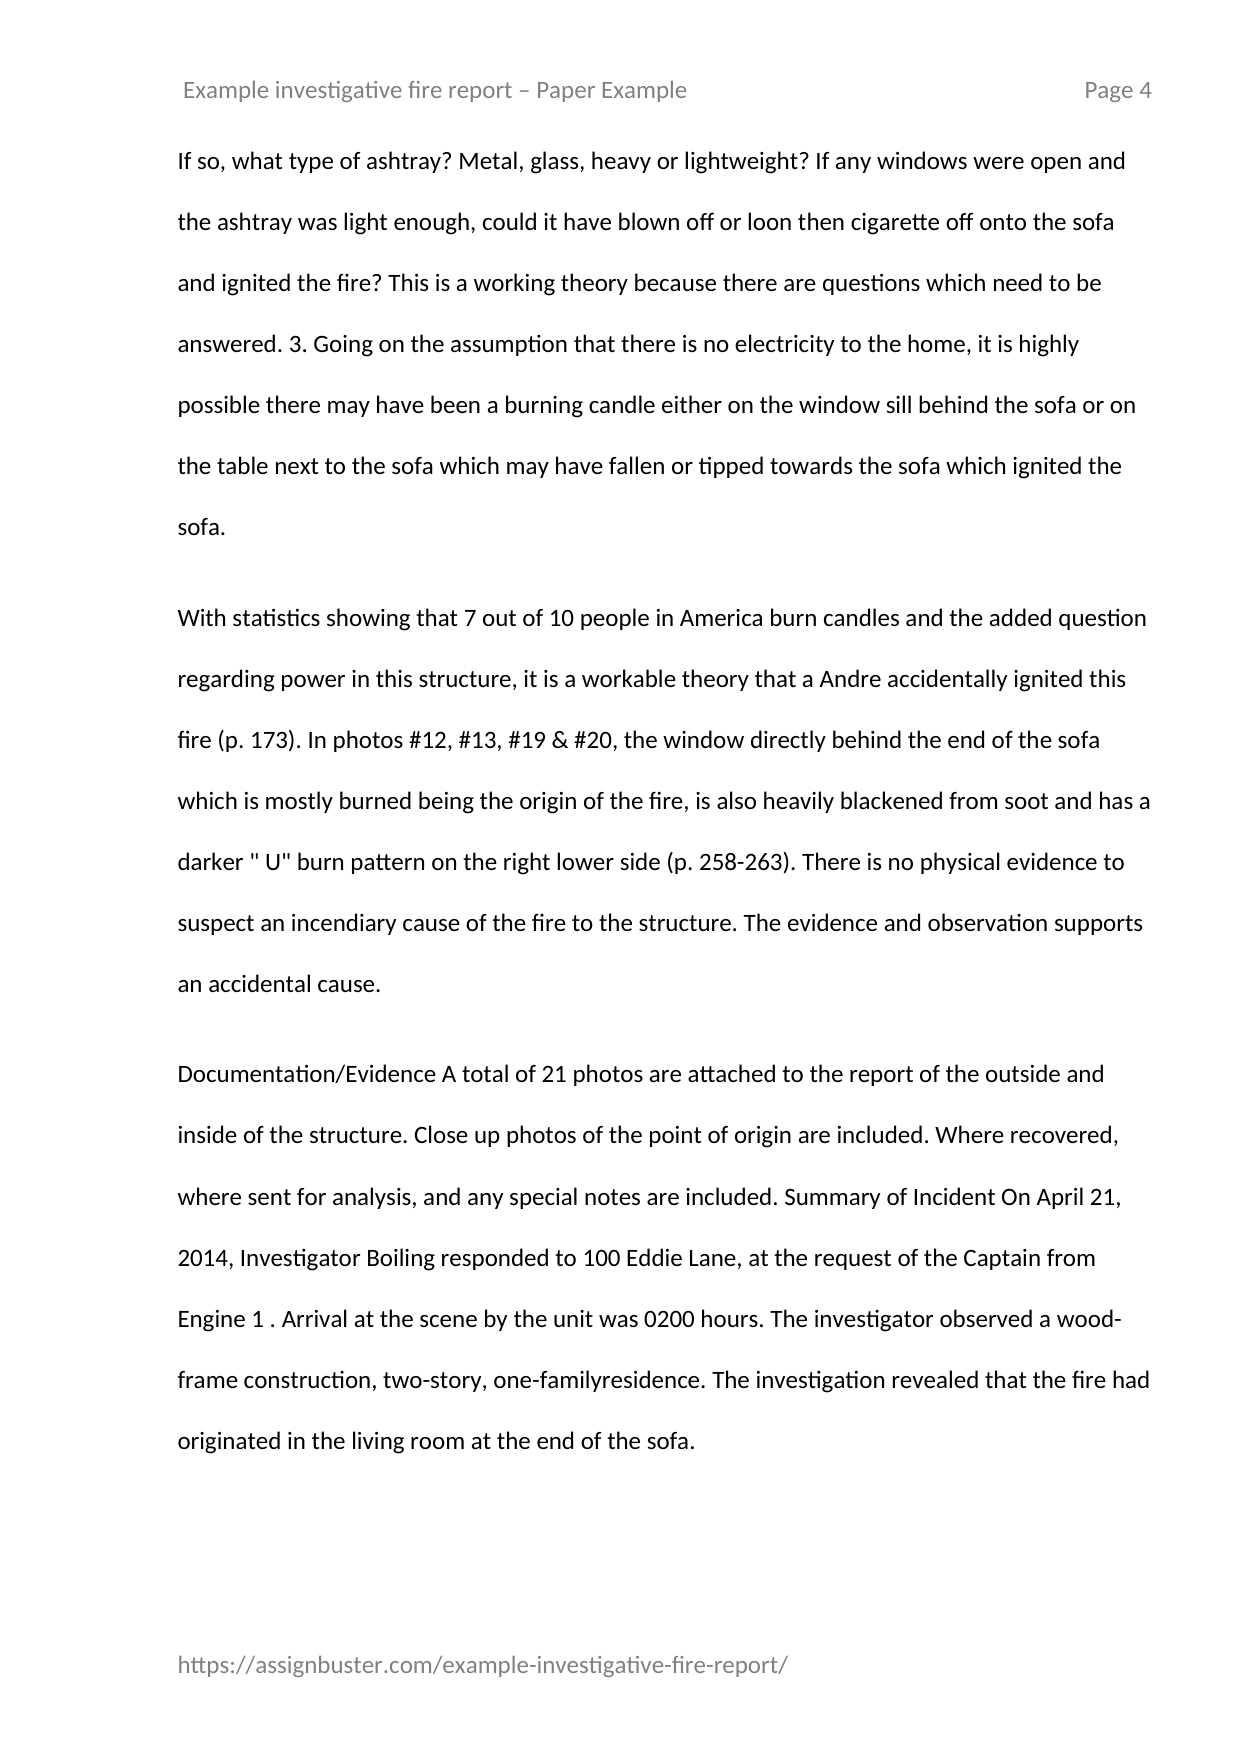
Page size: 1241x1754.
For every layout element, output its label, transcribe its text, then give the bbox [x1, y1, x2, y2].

text With statistics showing that 7 out of 10 people in America burn candles and the added question regarding power in this structure, it is a workable theory that a Andre accidentally ignited this fire (p. 173). In photos #12, #13, #19 & #20, the window directly behind the end of the sofa which is mostly burned being the origin of the fire, is also heavily blackened from soot and has a darker " U" burn pattern on the right lower side (p. 258-263). There is no physical evidence to suspect an incendiary cause of the fire to the structure. The evidence and observation supports an accidental cause. [177, 602, 1152, 998]
text If so, what type of ashtray? Metal, glass, heavy or lightweight? If any windows were open and the ashtray was light enough, could it have blown off or loon then cigarette off onto the sofa and ignited the fire? This is a working theory because there are questions which need to be answered. 3. Going on the assumption that there is no electricity to the home, it is highly possible there may have been a burning candle either on the window sill behind the sofa or on the table next to the sofa which may have fallen or tipped towards the sofa which ignited the sofa. [177, 145, 1152, 542]
text Documentation/Evidence A total of 21 photos are attached to the report of the outside and inside of the structure. Close up photos of the point of origin are included. Where recovered, where sent for analysis, and any special notes are included. Summary of Incident On April 21, 2014, Investigator Boiling responded to 100 Eddie Lane, at the request of the Captain from Engine 1 . Arrival at the scene by the unit was 0200 hours. The investigator observed a wood-frame construction, two-story, one-familyresidence. The investigation revealed that the fire had originated in the living room at the end of the sofa. [177, 1058, 1152, 1455]
